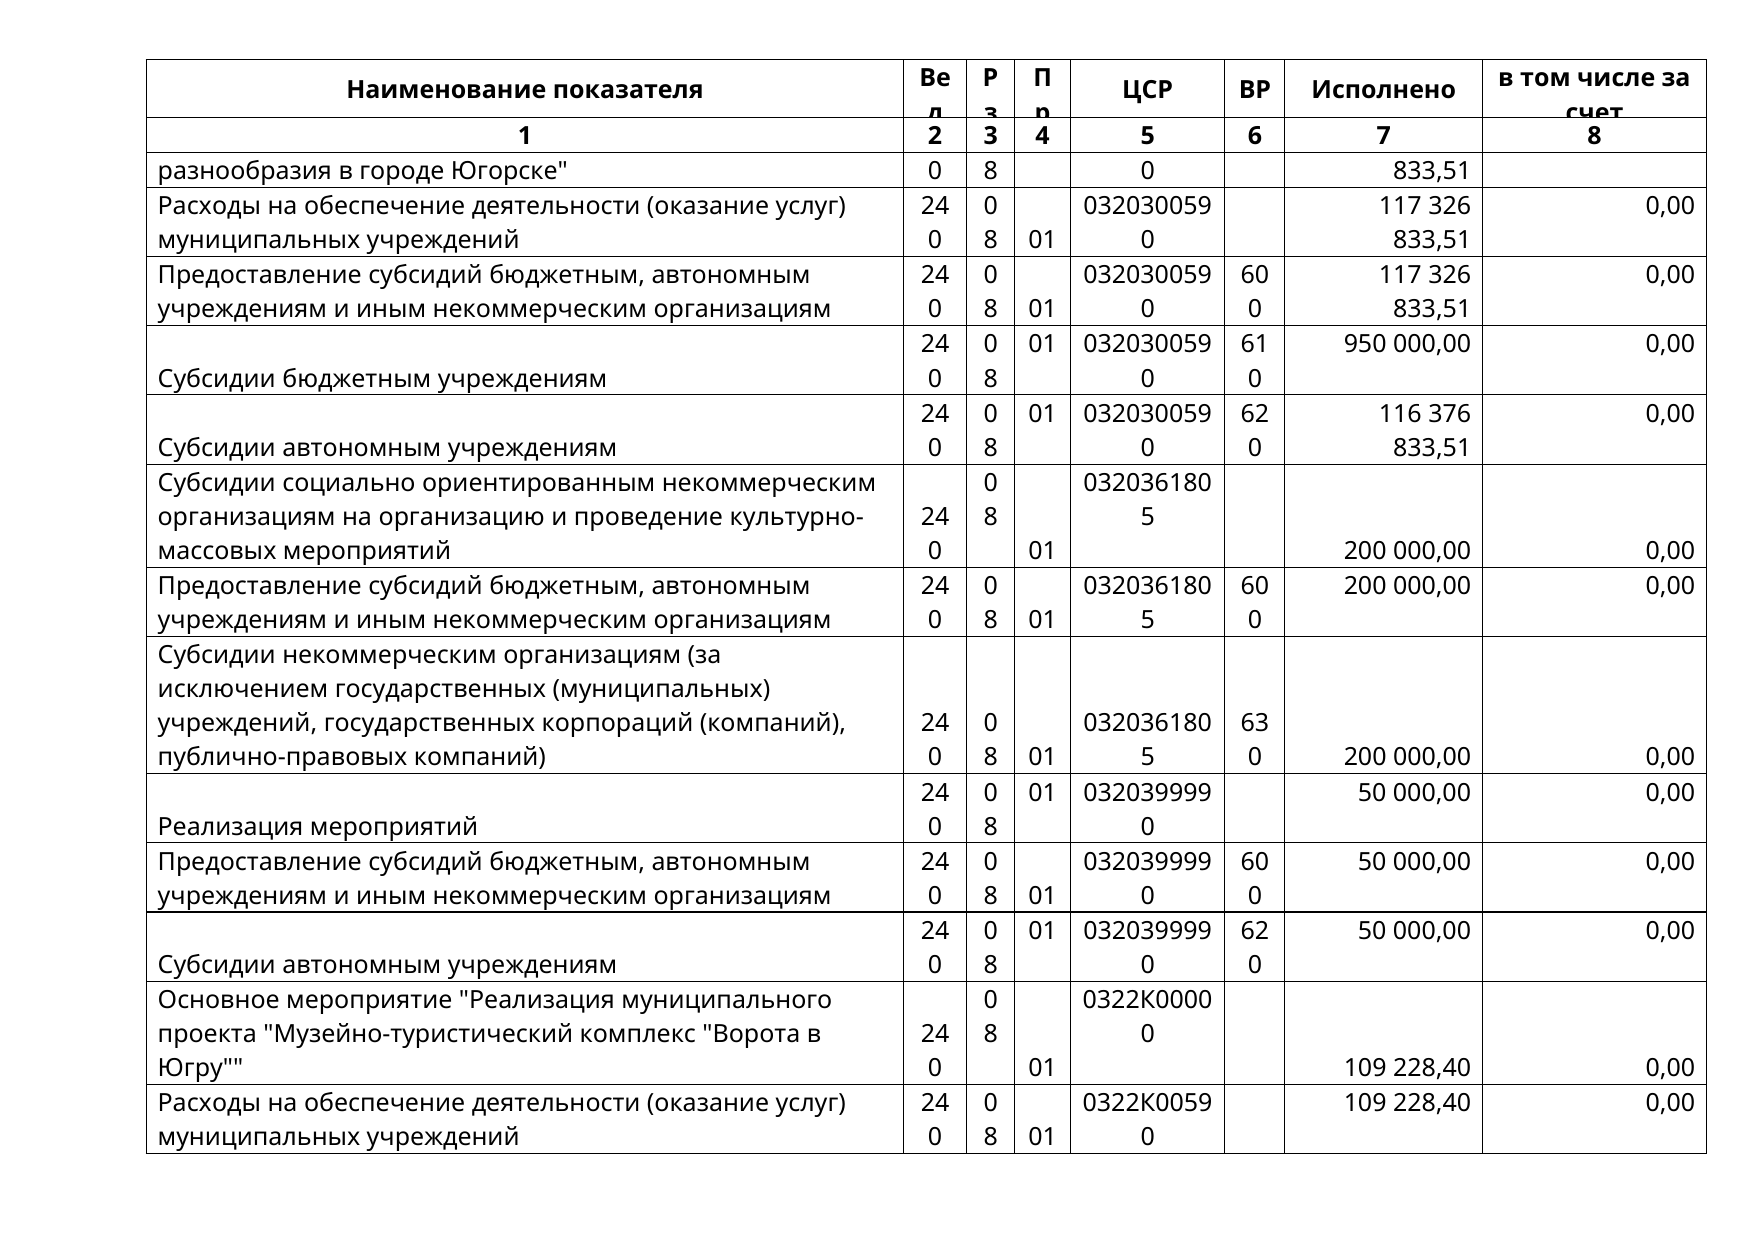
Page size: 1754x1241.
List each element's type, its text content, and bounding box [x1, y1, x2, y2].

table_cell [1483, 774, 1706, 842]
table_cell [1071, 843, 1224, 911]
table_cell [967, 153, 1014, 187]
table_cell 8 [1483, 118, 1706, 152]
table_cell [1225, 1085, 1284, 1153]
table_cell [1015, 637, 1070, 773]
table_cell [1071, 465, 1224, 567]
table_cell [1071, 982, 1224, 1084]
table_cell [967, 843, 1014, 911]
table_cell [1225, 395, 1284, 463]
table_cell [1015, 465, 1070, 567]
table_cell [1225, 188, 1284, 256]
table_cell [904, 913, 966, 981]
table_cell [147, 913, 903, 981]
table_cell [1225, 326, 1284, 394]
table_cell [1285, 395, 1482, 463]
table_header Пр [1015, 60, 1070, 117]
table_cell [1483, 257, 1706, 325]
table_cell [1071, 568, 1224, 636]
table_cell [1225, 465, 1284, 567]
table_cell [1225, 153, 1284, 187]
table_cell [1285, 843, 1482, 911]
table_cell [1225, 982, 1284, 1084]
table_cell 7 [1285, 118, 1482, 152]
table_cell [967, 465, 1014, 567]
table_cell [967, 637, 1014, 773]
table_header ЦСР [1071, 60, 1224, 117]
table_cell 1 [147, 118, 903, 152]
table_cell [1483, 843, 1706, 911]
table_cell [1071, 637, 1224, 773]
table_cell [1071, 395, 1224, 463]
table_header ВР [1225, 60, 1284, 117]
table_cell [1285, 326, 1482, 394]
table_header Исполнено [1285, 60, 1482, 117]
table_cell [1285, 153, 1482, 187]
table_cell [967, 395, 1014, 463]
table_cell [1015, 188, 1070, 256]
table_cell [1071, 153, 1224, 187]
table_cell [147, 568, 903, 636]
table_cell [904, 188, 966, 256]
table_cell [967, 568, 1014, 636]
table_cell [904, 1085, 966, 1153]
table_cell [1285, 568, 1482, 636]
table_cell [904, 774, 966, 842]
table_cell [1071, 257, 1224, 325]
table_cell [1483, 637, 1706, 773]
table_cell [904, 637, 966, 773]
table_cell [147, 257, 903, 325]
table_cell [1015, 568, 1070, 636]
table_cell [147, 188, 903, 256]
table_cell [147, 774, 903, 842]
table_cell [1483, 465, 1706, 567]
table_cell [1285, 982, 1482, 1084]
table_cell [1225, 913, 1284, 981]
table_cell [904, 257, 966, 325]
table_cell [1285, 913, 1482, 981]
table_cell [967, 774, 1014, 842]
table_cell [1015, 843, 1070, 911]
table_cell 2 [904, 118, 966, 152]
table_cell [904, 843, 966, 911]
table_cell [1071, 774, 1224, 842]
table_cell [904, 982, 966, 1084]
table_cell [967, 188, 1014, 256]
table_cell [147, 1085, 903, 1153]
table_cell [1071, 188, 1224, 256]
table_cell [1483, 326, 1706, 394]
table_header Вед [904, 60, 966, 117]
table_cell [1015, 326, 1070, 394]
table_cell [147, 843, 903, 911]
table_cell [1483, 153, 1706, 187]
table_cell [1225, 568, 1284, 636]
table_header в том числе за счет субвенций [1483, 60, 1706, 117]
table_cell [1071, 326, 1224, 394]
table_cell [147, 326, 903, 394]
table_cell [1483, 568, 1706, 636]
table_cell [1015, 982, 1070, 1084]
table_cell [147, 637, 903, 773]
table_header Наименование показателя [147, 60, 903, 117]
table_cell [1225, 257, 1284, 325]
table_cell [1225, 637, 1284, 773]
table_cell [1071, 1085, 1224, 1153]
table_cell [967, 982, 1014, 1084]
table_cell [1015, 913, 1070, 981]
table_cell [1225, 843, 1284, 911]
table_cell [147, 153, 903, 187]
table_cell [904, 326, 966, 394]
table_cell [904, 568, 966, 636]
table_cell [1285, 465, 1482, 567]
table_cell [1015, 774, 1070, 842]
table_cell 4 [1015, 118, 1070, 152]
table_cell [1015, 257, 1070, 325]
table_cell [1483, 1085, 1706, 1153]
table_cell 3 [967, 118, 1014, 152]
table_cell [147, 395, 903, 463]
table_cell 6 [1225, 118, 1284, 152]
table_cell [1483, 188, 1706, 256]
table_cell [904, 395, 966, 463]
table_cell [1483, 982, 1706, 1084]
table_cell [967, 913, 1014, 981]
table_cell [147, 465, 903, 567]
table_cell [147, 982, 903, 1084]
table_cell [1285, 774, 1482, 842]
table_cell 5 [1071, 118, 1224, 152]
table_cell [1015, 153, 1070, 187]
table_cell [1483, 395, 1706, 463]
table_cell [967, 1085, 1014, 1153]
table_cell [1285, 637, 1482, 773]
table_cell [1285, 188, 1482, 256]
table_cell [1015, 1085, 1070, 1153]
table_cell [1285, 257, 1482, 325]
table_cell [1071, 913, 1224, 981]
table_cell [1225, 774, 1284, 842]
table_header Рз [967, 60, 1014, 117]
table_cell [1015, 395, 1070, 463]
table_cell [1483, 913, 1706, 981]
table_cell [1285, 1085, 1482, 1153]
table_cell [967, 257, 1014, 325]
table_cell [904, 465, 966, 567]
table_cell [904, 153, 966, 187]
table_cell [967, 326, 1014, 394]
